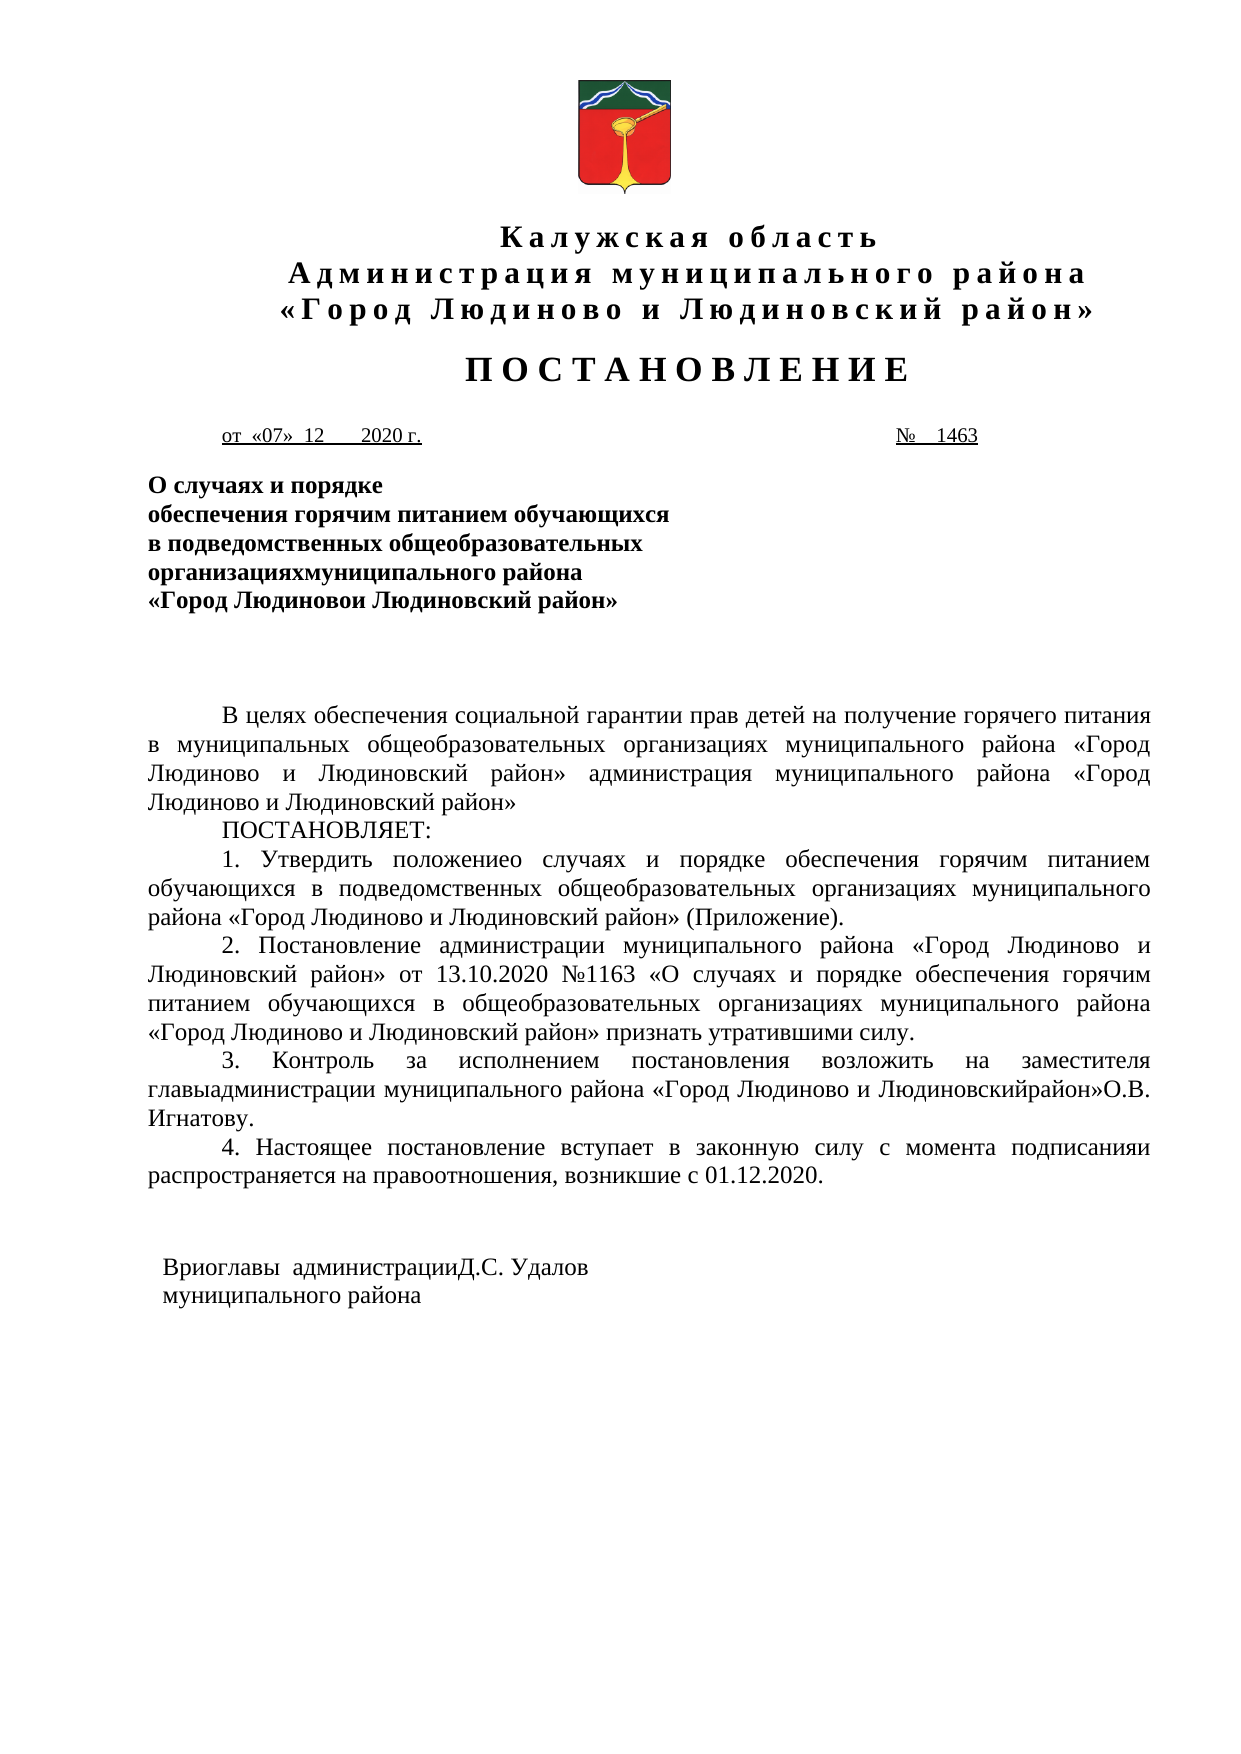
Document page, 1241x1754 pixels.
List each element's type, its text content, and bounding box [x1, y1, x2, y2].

text муниципального района [148, 1280, 1152, 1309]
text 1. Утвердить положениео случаях и порядке обеспечения горячим питанием обучающихся в подведомственных общеобразовательных организациях муниципального района «Город Людиново и Людиновский район» (Приложение). [148, 844, 1152, 931]
text П О С Т А Н О В Л Е Н И Е [148, 348, 1152, 389]
text «Город Людиново и Людиновский район» [148, 291, 1152, 327]
text 2. Постановление администрации муниципального района «Город Людиново и Людиновский район» от 13.10.2020 №1163 «О случаях и порядке обеспечения горячим питанием обучающихся в общеобразовательных организациях муниципального района «Город Людиново и Людиновский район» признать утратившими силу. [148, 931, 1152, 1046]
text в подведомственных общеобразовательных [148, 528, 1152, 557]
text организацияхмуниципального района [148, 557, 1152, 586]
text О случаях и порядке [148, 471, 1152, 499]
text 3. Контроль за исполнением постановления возложить на заместителя главыадминистрации муниципального района «Город Людиново и Людиновскийрайон»О.В. Игнатову. [148, 1046, 1152, 1132]
text обеспечения горячим питанием обучающихся [148, 499, 1152, 528]
text Вриоглавы администрацииД.С. Удалов [148, 1252, 1152, 1280]
text «Город Людиновои Людиновский район» [148, 586, 1152, 614]
text Калужская область [148, 219, 1154, 255]
text 4. Настоящее постановление вступает в законную силу с момента подписанияи распространяется на правоотношения, возникшие с 01.12.2020. [148, 1132, 1152, 1189]
text В целях обеспечения социальной гарантии прав детей на получение горячего питания в муниципальных общеобразовательных организациях муниципального района «Город Людиново и Людиновский район» администрация муниципального района «Город Людиново и Людиновский район» [148, 701, 1152, 816]
picture [578, 80, 671, 194]
text от «07» 12 2020 г. № 1463 [148, 422, 1152, 447]
text ПОСТАНОВЛЯЕТ: [148, 816, 1152, 844]
text Администрация муниципального района [148, 255, 1152, 291]
